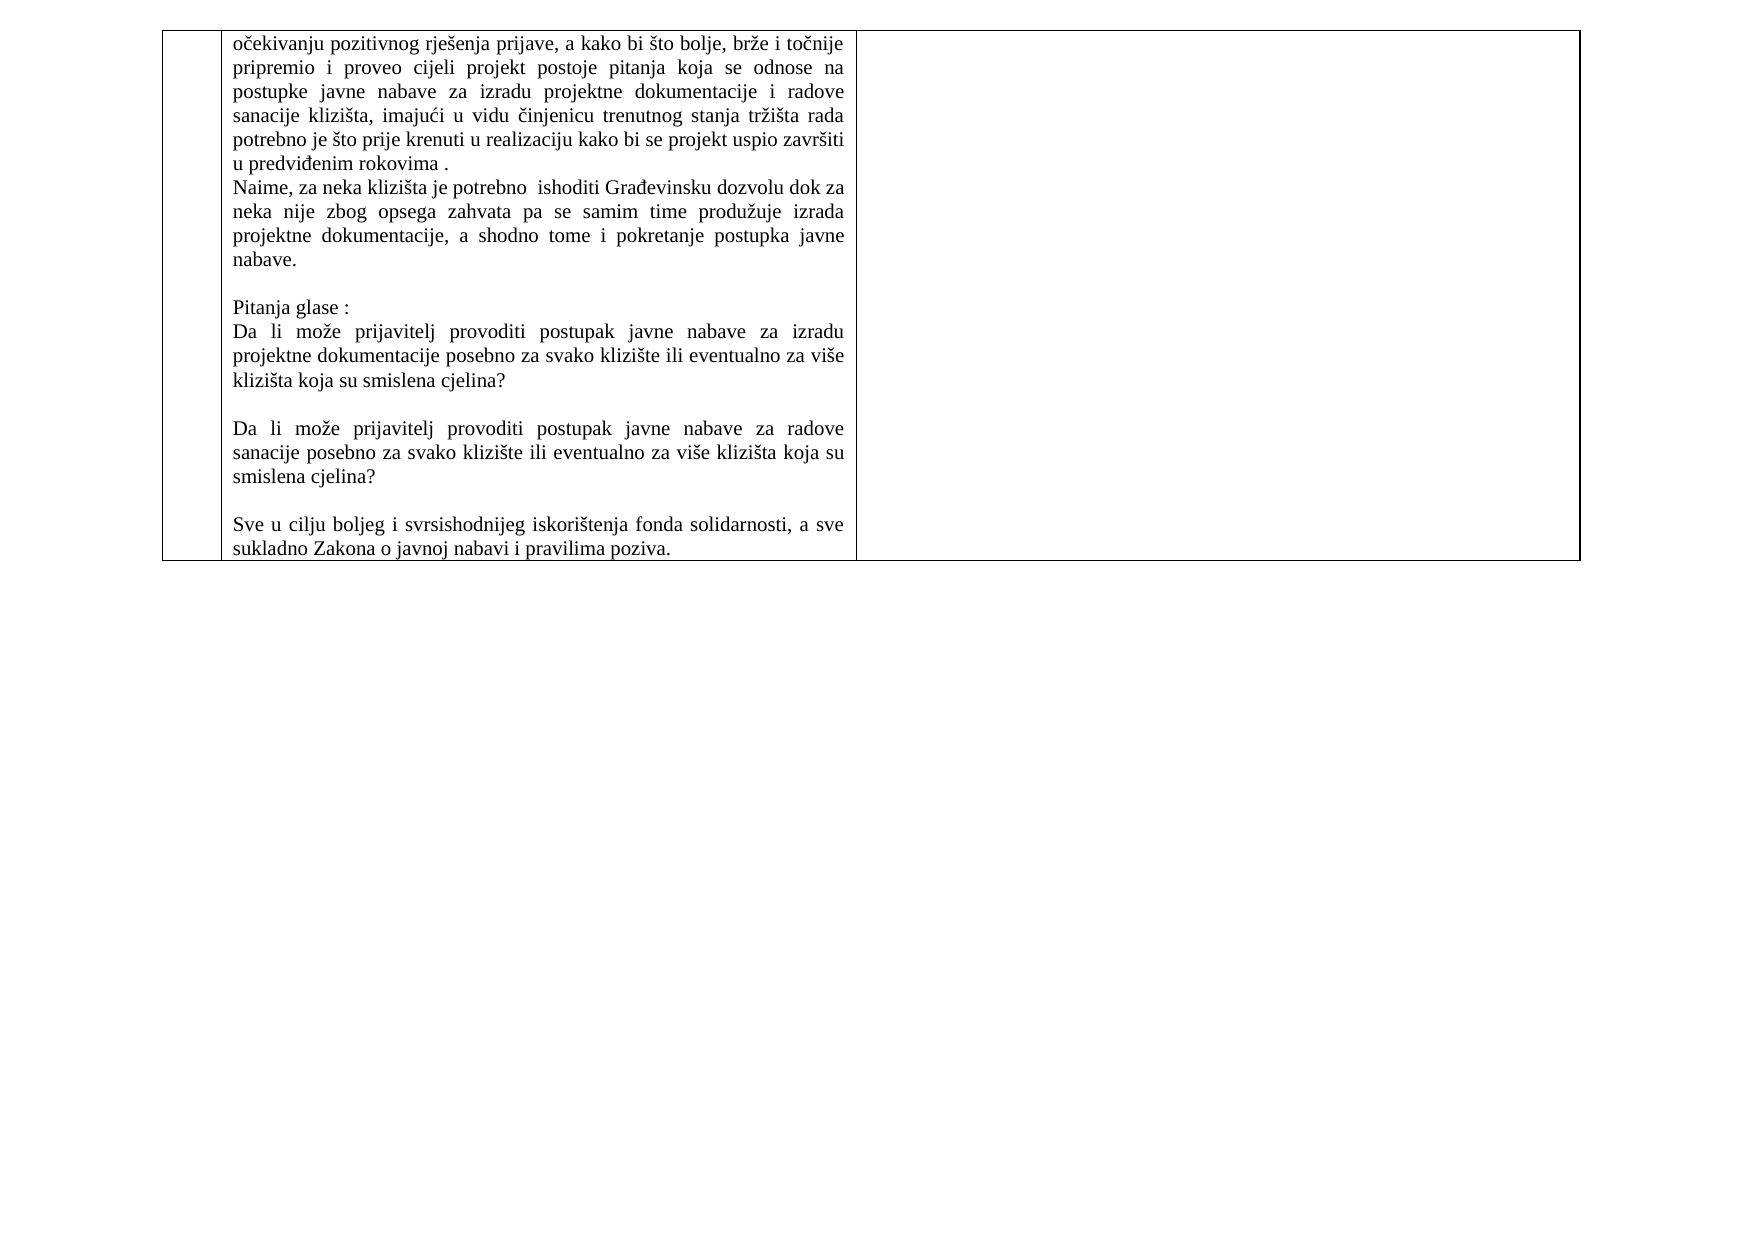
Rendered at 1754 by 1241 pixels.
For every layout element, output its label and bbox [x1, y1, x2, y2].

table_cell [222, 31, 856, 560]
table_cell [163, 31, 221, 560]
table_cell [857, 31, 1579, 560]
